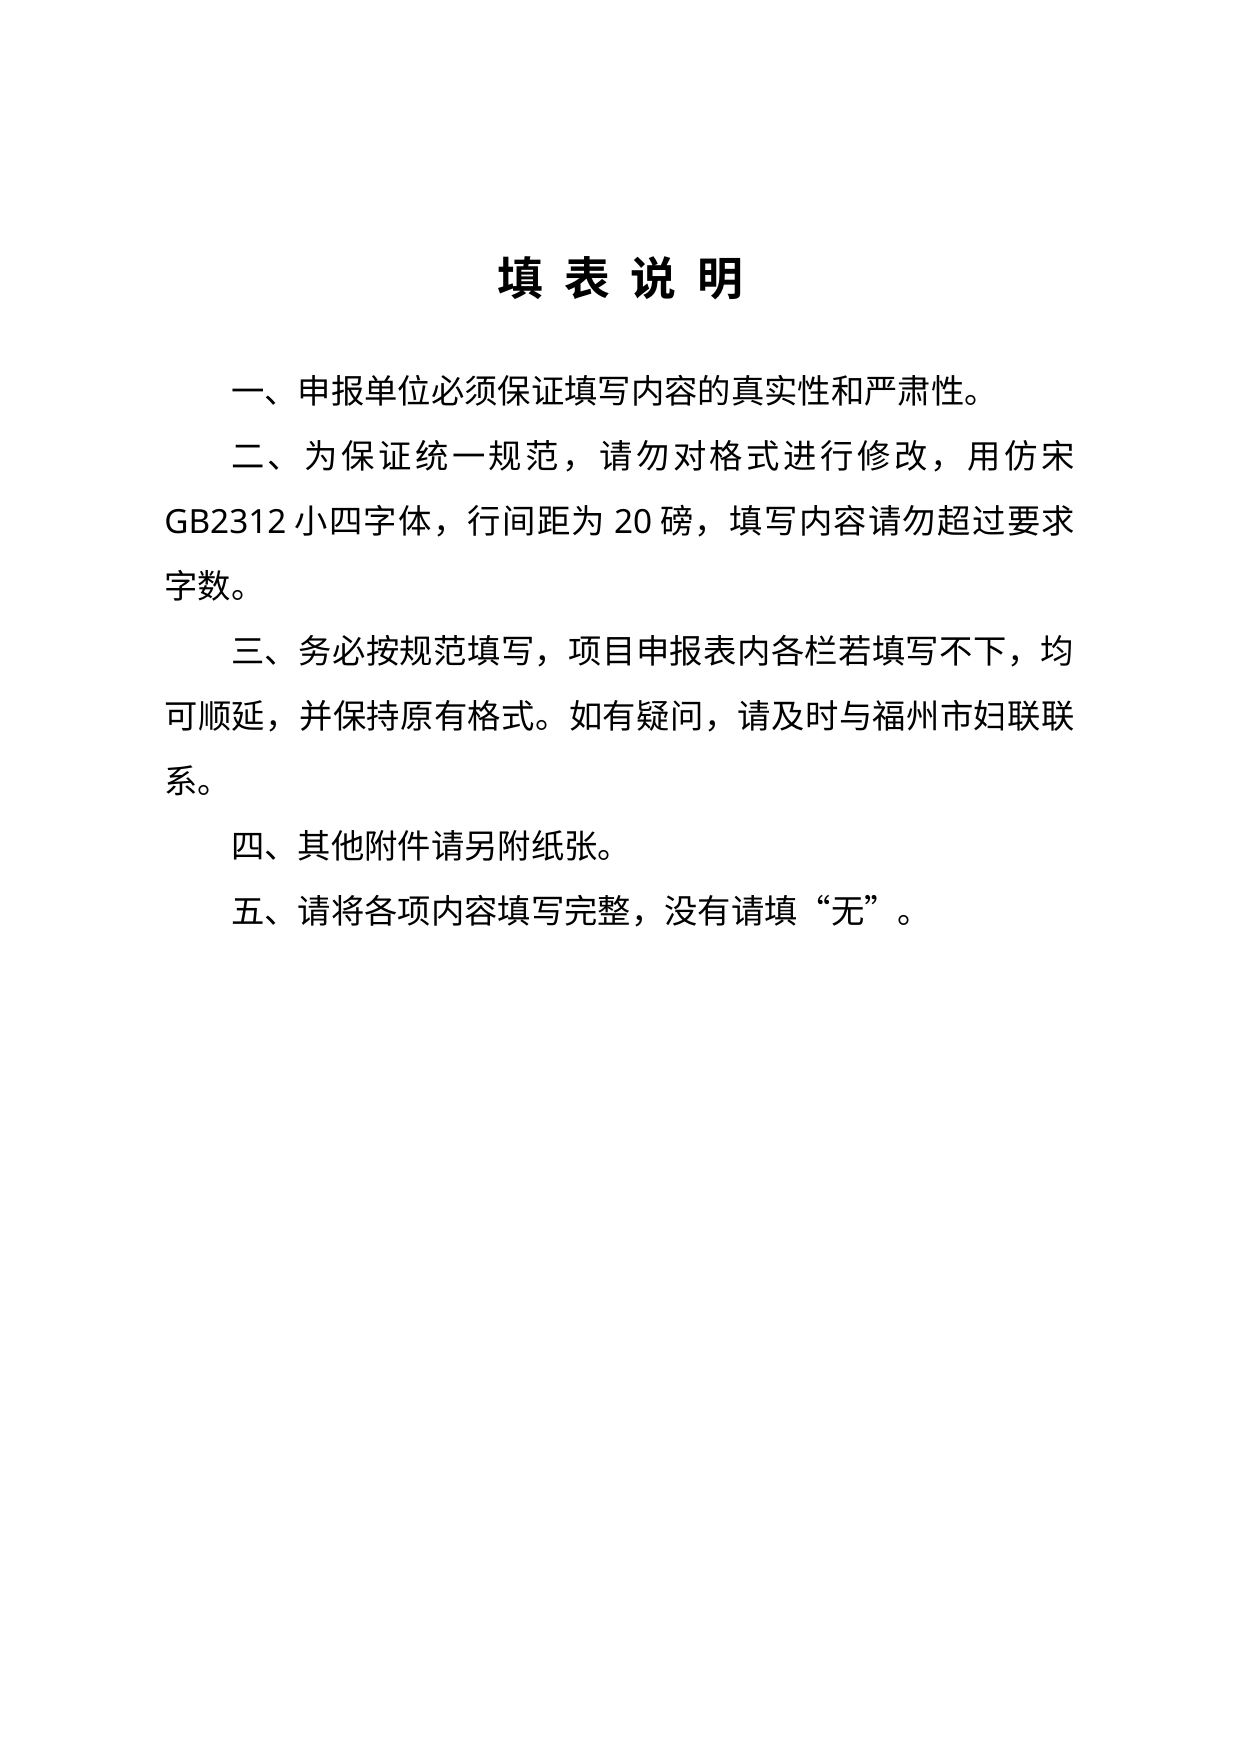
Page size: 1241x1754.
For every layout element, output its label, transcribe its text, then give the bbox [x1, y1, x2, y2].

text 二、为保证统一规范，请勿对格式进行修改，用仿宋GB2312小四字体，行间距为20磅，填写内容请勿超过要求字数。 [164, 422, 1076, 617]
text 五、请将各项内容填写完整，没有请填“无”。 [164, 877, 1076, 942]
text 四、其他附件请另附纸张。 [164, 812, 1076, 877]
text 填 表 说 明 [164, 227, 1076, 324]
text 一、申报单位必须保证填写内容的真实性和严肃性。 [164, 357, 1076, 422]
text 三、务必按规范填写，项目申报表内各栏若填写不下，均可顺延，并保持原有格式。如有疑问，请及时与福州市妇联联系。 [164, 617, 1076, 812]
